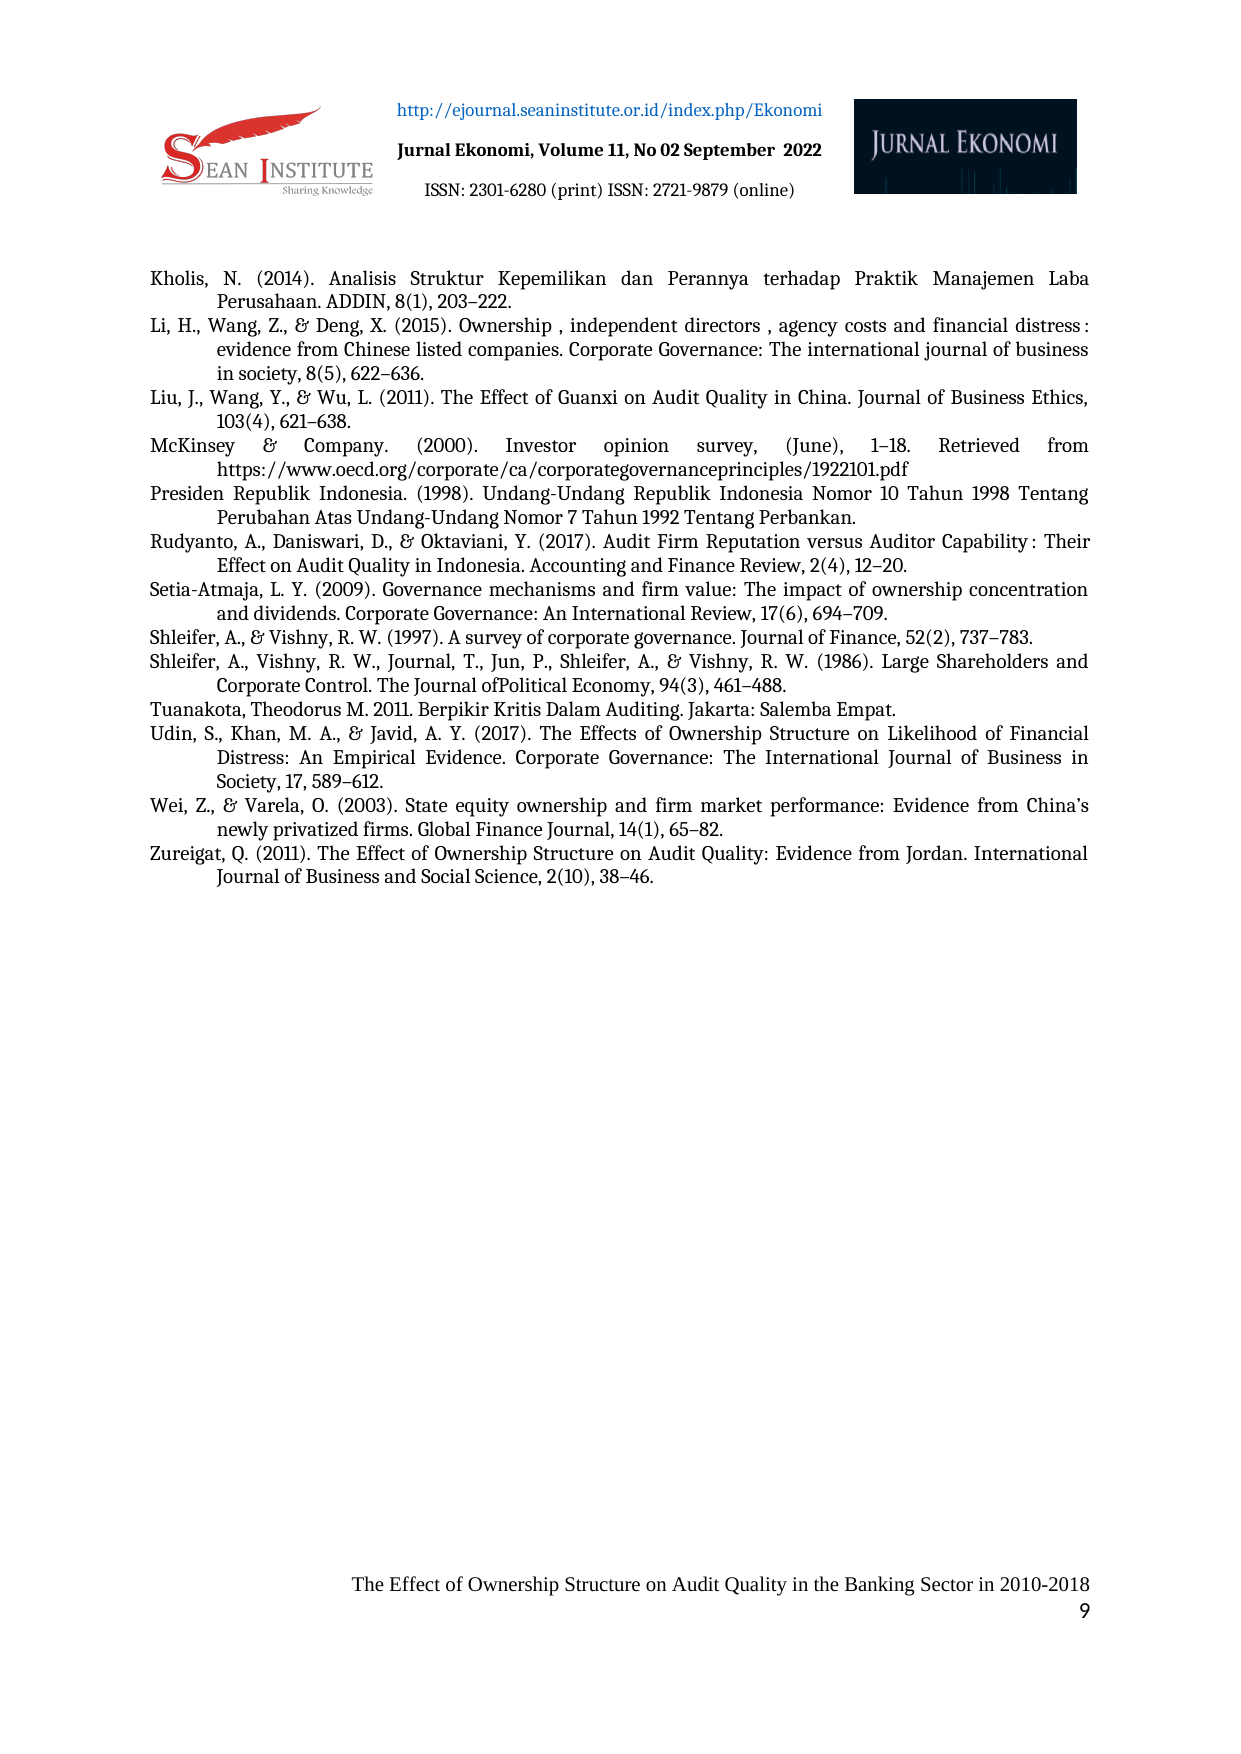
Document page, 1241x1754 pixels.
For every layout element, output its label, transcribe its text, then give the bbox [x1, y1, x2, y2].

text Rudyanto, A., Daniswari, D., & Oktaviani, Y. (2017). Audit Firm Reputation versus Auditor Capability : Their Effect on Audit Quality in Indonesia. Accounting and Finance Review, 2(4), 12–20. [150, 530, 1090, 578]
text McKinsey & Company. (2000). Investor opinion survey, (June), 1–18. Retrieved from https://www.oecd.org/corporate/ca/corporategovernanceprinciples/1922101.pdf [150, 434, 1090, 482]
text Udin, S., Khan, M. A., & Javid, A. Y. (2017). The Effects of Ownership Structure on Likelihood of Financial Distress: An Empirical Evidence. Corporate Governance: The International Journal of Business in Society, 17, 589–612. [150, 721, 1090, 793]
text Liu, J., Wang, Y., & Wu, L. (2011). The Effect of Guanxi on Audit Quality in China. Journal of Business Ethics, 103(4), 621–638. [150, 386, 1090, 434]
text Wei, Z., & Varela, O. (2003). State equity ownership and firm market performance: Evidence from China’s newly privatized firms. Global Finance Journal, 14(1), 65–82. [150, 793, 1090, 841]
picture [854, 99, 1081, 194]
text Shleifer, A., Vishny, R. W., Journal, T., Jun, P., Shleifer, A., & Vishny, R. W. (1986). Large Shareholders and Corporate Control. The Journal ofPolitical Economy, 94(3), 461–488. [150, 649, 1090, 697]
text Li, H., Wang, Z., & Deng, X. (2015). Ownership , independent directors , agency costs and financial distress : evidence from Chinese listed companies. Corporate Governance: The international journal of business in society, 8(5), 622–636. [150, 314, 1090, 386]
text Presiden Republik Indonesia. (1998). Undang-Undang Republik Indonesia Nomor 10 Tahun 1998 Tentang Perubahan Atas Undang-Undang Nomor 7 Tahun 1992 Tentang Perbankan. [150, 482, 1090, 530]
text Shleifer, A., & Vishny, R. W. (1997). A survey of corporate governance. Journal of Finance, 52(2), 737–783. [150, 626, 1090, 649]
text Setia-Atmaja, L. Y. (2009). Governance mechanisms and firm value: The impact of ownership concentration and dividends. Corporate Governance: An International Review, 17(6), 694–709. [150, 578, 1090, 626]
picture [161, 99, 373, 196]
text Kholis, N. (2014). Analisis Struktur Kepemilikan dan Perannya terhadap Praktik Manajemen Laba Perusahaan. ADDIN, 8(1), 203–222. [150, 266, 1090, 314]
text Tuanakota, Theodorus M. 2011. Berpikir Kritis Dalam Auditing. Jakarta: Salemba Empat. [150, 697, 1090, 721]
text Zureigat, Q. (2011). The Effect of Ownership Structure on Audit Quality: Evidence from Jordan. International Journal of Business and Social Science, 2(10), 38–46. [150, 841, 1090, 889]
